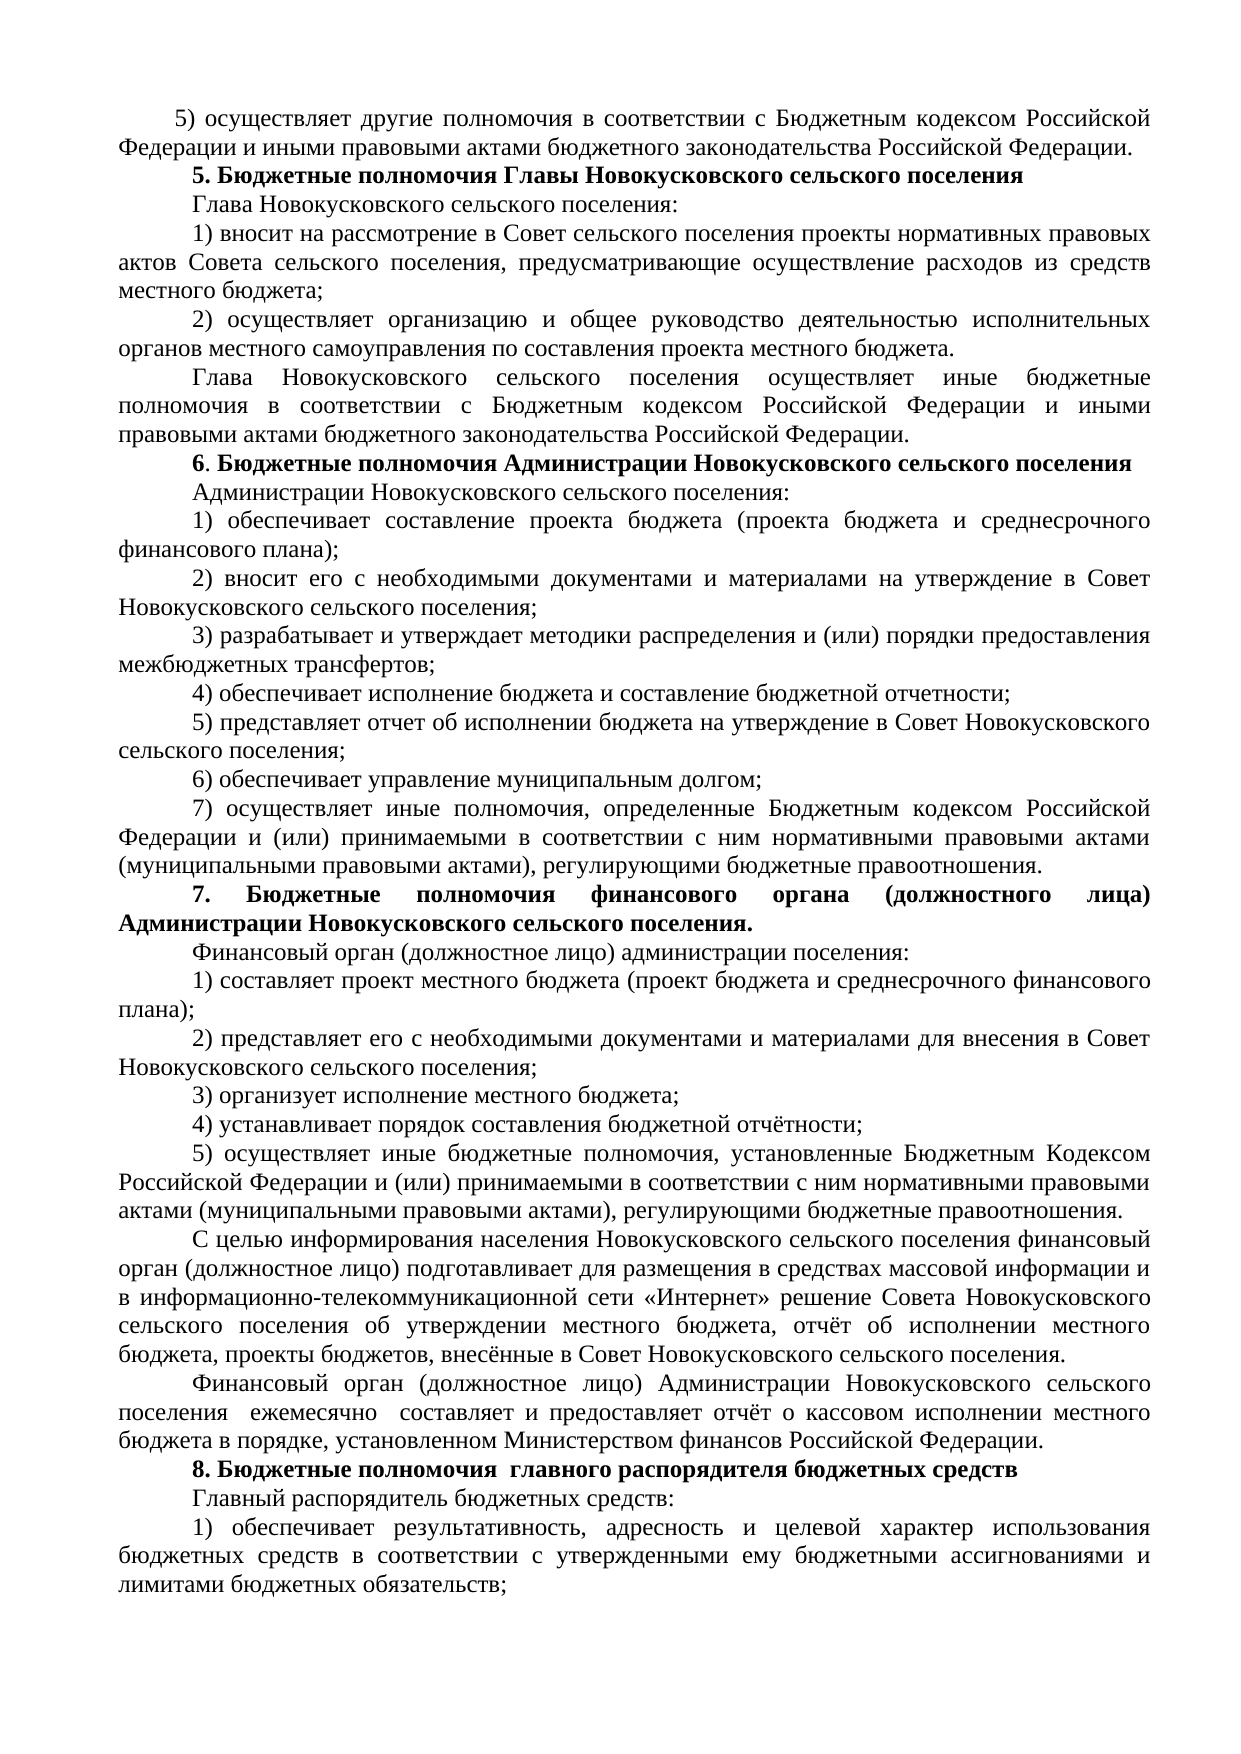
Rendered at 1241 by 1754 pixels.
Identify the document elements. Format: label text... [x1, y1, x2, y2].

text 1) обеспечивает составление проекта бюджета (проекта бюджета и среднесрочного финансового плана); [118, 506, 1152, 563]
text 3) разрабатывает и утверждает методики распределения и (или) порядки предоставления межбюджетных трансфертов; [118, 621, 1152, 678]
text Финансовый орган (должностное лицо) Администрации Новокусковского сельского поселения ежемесячно составляет и предоставляет отчёт о кассовом исполнении местного бюджета в порядке, установленном Министерством финансов Российской Федерации. [118, 1368, 1152, 1454]
text 4) устанавливает порядок составления бюджетной отчётности; [118, 1109, 1152, 1138]
text Главный распорядитель бюджетных средств: [118, 1483, 1152, 1512]
text Финансовый орган (должностное лицо) администрации поселения: [118, 937, 1152, 966]
text 3) организует исполнение местного бюджета; [118, 1081, 1152, 1109]
text 1) обеспечивает результативность, адресность и целевой характер использования бюджетных средств в соответствии с утвержденными ему бюджетными ассигнованиями и лимитами бюджетных обязательств; [118, 1512, 1152, 1598]
text Глава Новокусковского сельского поселения осуществляет иные бюджетные полномочия в соответствии с Бюджетным кодексом Российской Федерации и иными правовыми актами бюджетного законодательства Российской Федерации. [118, 362, 1152, 448]
text С целью информирования населения Новокусковского сельского поселения финансовый орган (должностное лицо) подготавливает для размещения в средствах массовой информации и в информационно-телекоммуникационной сети «Интернет» решение Совета Новокусковского сельского поселения об утверждении местного бюджета, отчёт об исполнении местного бюджета, проекты бюджетов, внесённые в Совет Новокусковского сельского поселения. [118, 1224, 1152, 1368]
text 2) осуществляет организацию и общее руководство деятельностью исполнительных органов местного самоуправления по составления проекта местного бюджета. [118, 304, 1152, 362]
text 7) осуществляет иные полномочия, определенные Бюджетным кодексом Российской Федерации и (или) принимаемыми в соответствии с ним нормативными правовыми актами (муниципальными правовыми актами), регулирующими бюджетные правоотношения. [118, 793, 1152, 879]
text 4) обеспечивает исполнение бюджета и составление бюджетной отчетности; [118, 678, 1152, 707]
text 5) представляет отчет об исполнении бюджета на утверждение в Совет Новокусковского сельского поселения; [118, 707, 1152, 764]
text 5) осуществляет другие полномочия в соответствии с Бюджетным кодексом Российской Федерации и иными правовыми актами бюджетного законодательства Российской Федерации. [118, 103, 1152, 161]
text 5) осуществляет иные бюджетные полномочия, установленные Бюджетным Кодексом Российской Федерации и (или) принимаемыми в соответствии с ним нормативными правовыми актами (муниципальными правовыми актами), регулирующими бюджетные правоотношения. [118, 1138, 1152, 1224]
text 8. Бюджетные полномочия главного распорядителя бюджетных средств [118, 1454, 1152, 1483]
text 2) вносит его с необходимыми документами и материалами на утверждение в Совет Новокусковского сельского поселения; [118, 563, 1152, 621]
text 1) составляет проект местного бюджета (проект бюджета и среднесрочного финансового плана); [118, 966, 1152, 1023]
text Администрации Новокусковского сельского поселения: [118, 477, 1152, 506]
text 6. Бюджетные полномочия Администрации Новокусковского сельского поселения [118, 448, 1152, 477]
text 5. Бюджетные полномочия Главы Новокусковского сельского поселения [118, 161, 1152, 189]
text 6) обеспечивает управление муниципальным долгом; [118, 764, 1152, 793]
text 1) вносит на рассмотрение в Совет сельского поселения проекты нормативных правовых актов Совета сельского поселения, предусматривающие осуществление расходов из средств местного бюджета; [118, 218, 1152, 304]
text Глава Новокусковского сельского поселения: [118, 189, 1152, 218]
text 2) представляет его с необходимыми документами и материалами для внесения в Совет Новокусковского сельского поселения; [118, 1023, 1152, 1081]
text 7. Бюджетные полномочия финансового органа (должностного лица) Администрации Новокусковского сельского поселения. [118, 879, 1152, 937]
